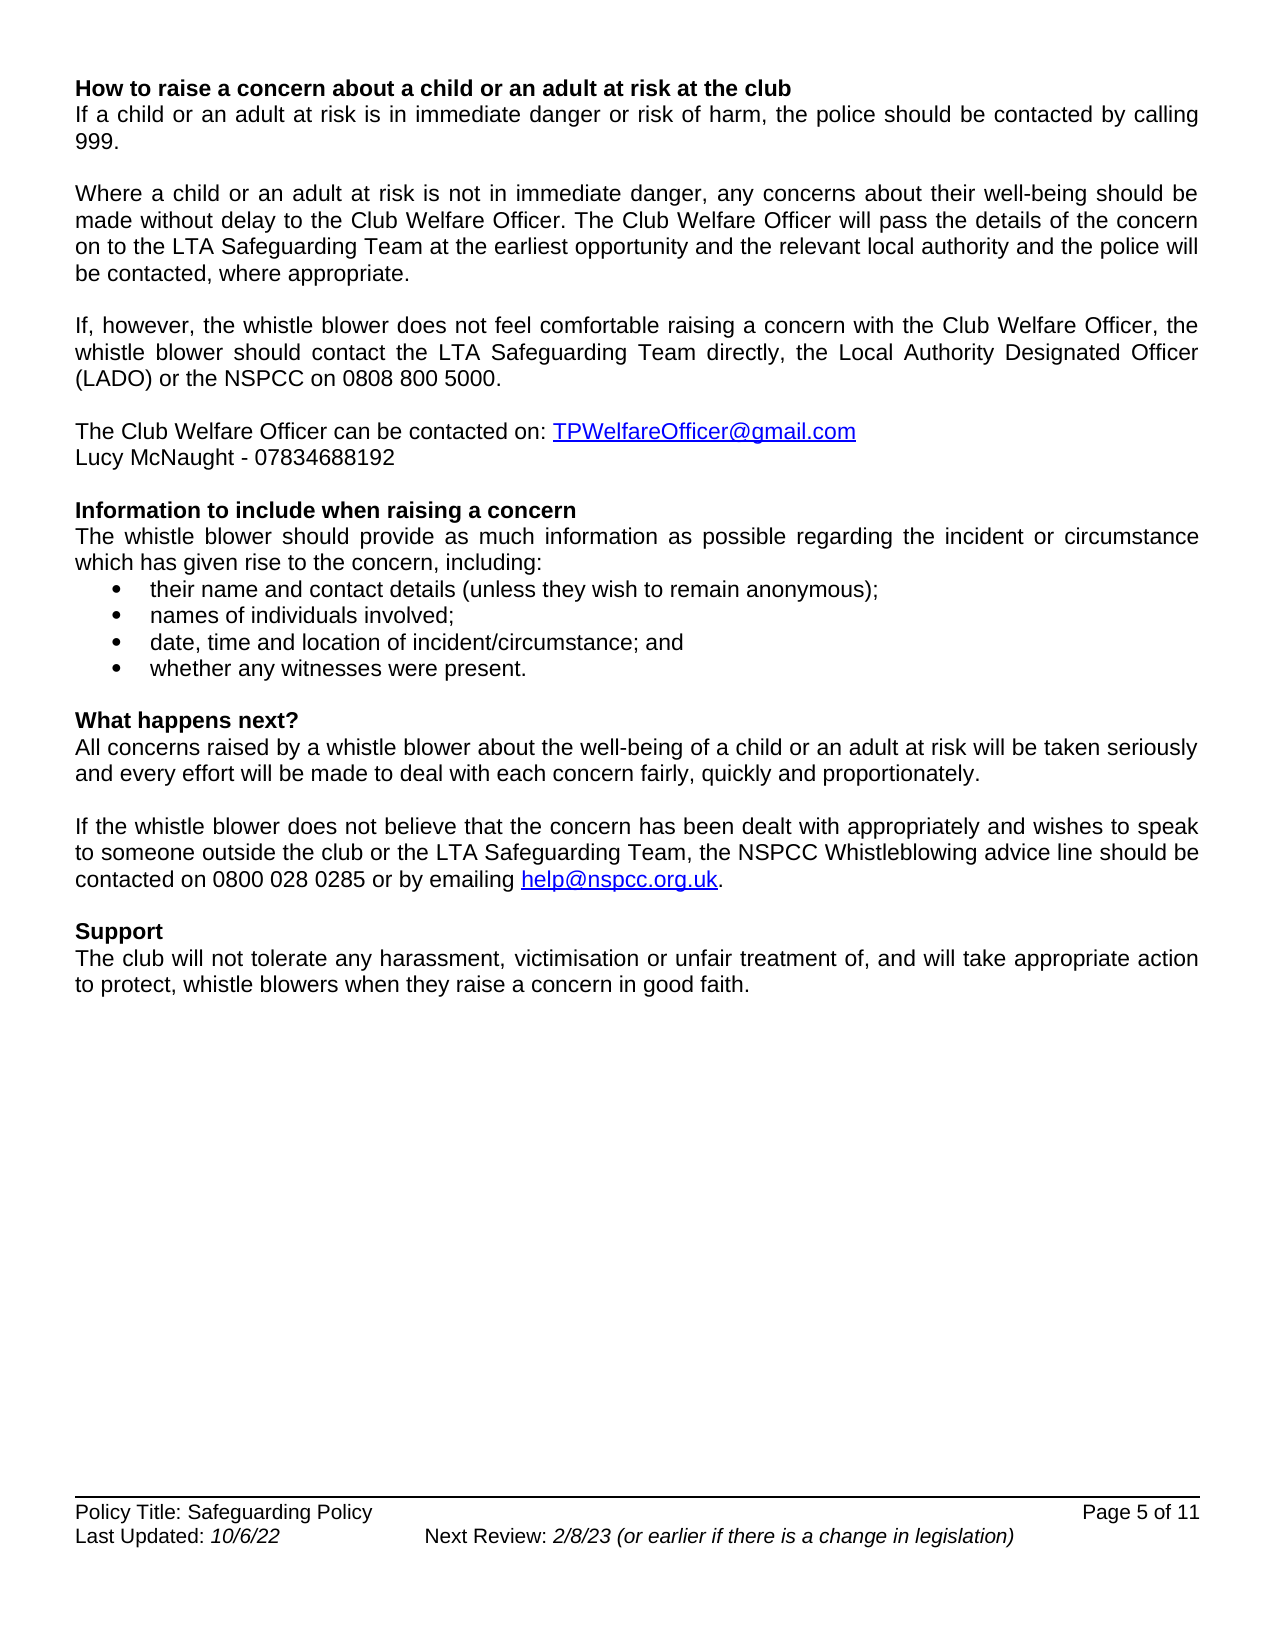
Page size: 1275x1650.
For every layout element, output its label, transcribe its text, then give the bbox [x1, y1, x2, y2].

list whether any witnesses were present. [112, 655, 1200, 681]
text If, however, the whistle blower does not feel comfortable raising a concern with the Club Welfare Officer, the whistle blower should contact the LTA Safeguarding Team directly, the Local Authority Designated Officer (LADO) or the NSPCC on 0808 800 5000. [75, 312, 1200, 391]
text All concerns raised by a whistle blower about the well-being of a child or an adult at risk will be taken seriously and every effort will be made to deal with each concern fairly, quickly and proportionately. [75, 734, 1200, 787]
text The Club Welfare Officer can be contacted on: TPWelfareOfficer@gmail.com [75, 418, 1200, 444]
text Information to include when raising a concern [75, 497, 1200, 523]
text The whistle blower should provide as much information as possible regarding the incident or circumstance which has given rise to the concern, including: [75, 523, 1200, 576]
list names of individuals involved; [112, 602, 1200, 628]
text Lucy McNaught - 07834688192 [75, 444, 1200, 470]
list their name and contact details (unless they wish to remain anonymous); [112, 576, 1200, 602]
text If a child or an adult at risk is in immediate danger or risk of harm, the police should be contacted by calling 999. [75, 101, 1200, 154]
text What happens next? [75, 707, 1200, 734]
text Support [75, 918, 1200, 945]
text Where a child or an adult at risk is not in immediate danger, any concerns about their well-being should be made without delay to the Club Welfare Officer. The Club Welfare Officer will pass the details of the concern on to the LTA Safeguarding Team at the earliest opportunity and the relevant local authority and the police will be contacted, where appropriate. [75, 180, 1200, 286]
text If the whistle blower does not believe that the concern has been dealt with appropriately and wishes to speak to someone outside the club or the LTA Safeguarding Team, the NSPCC Whistleblowing advice line should be contacted on 0800 028 0285 or by emailing help@nspcc.org.uk. [75, 813, 1200, 892]
text The club will not tolerate any harassment, victimisation or unfair treatment of, and will take appropriate action to protect, whistle blowers when they raise a concern in good faith. [75, 945, 1200, 997]
text How to raise a concern about a child or an adult at risk at the club [75, 75, 1200, 101]
list date, time and location of incident/circumstance; and [112, 628, 1200, 655]
